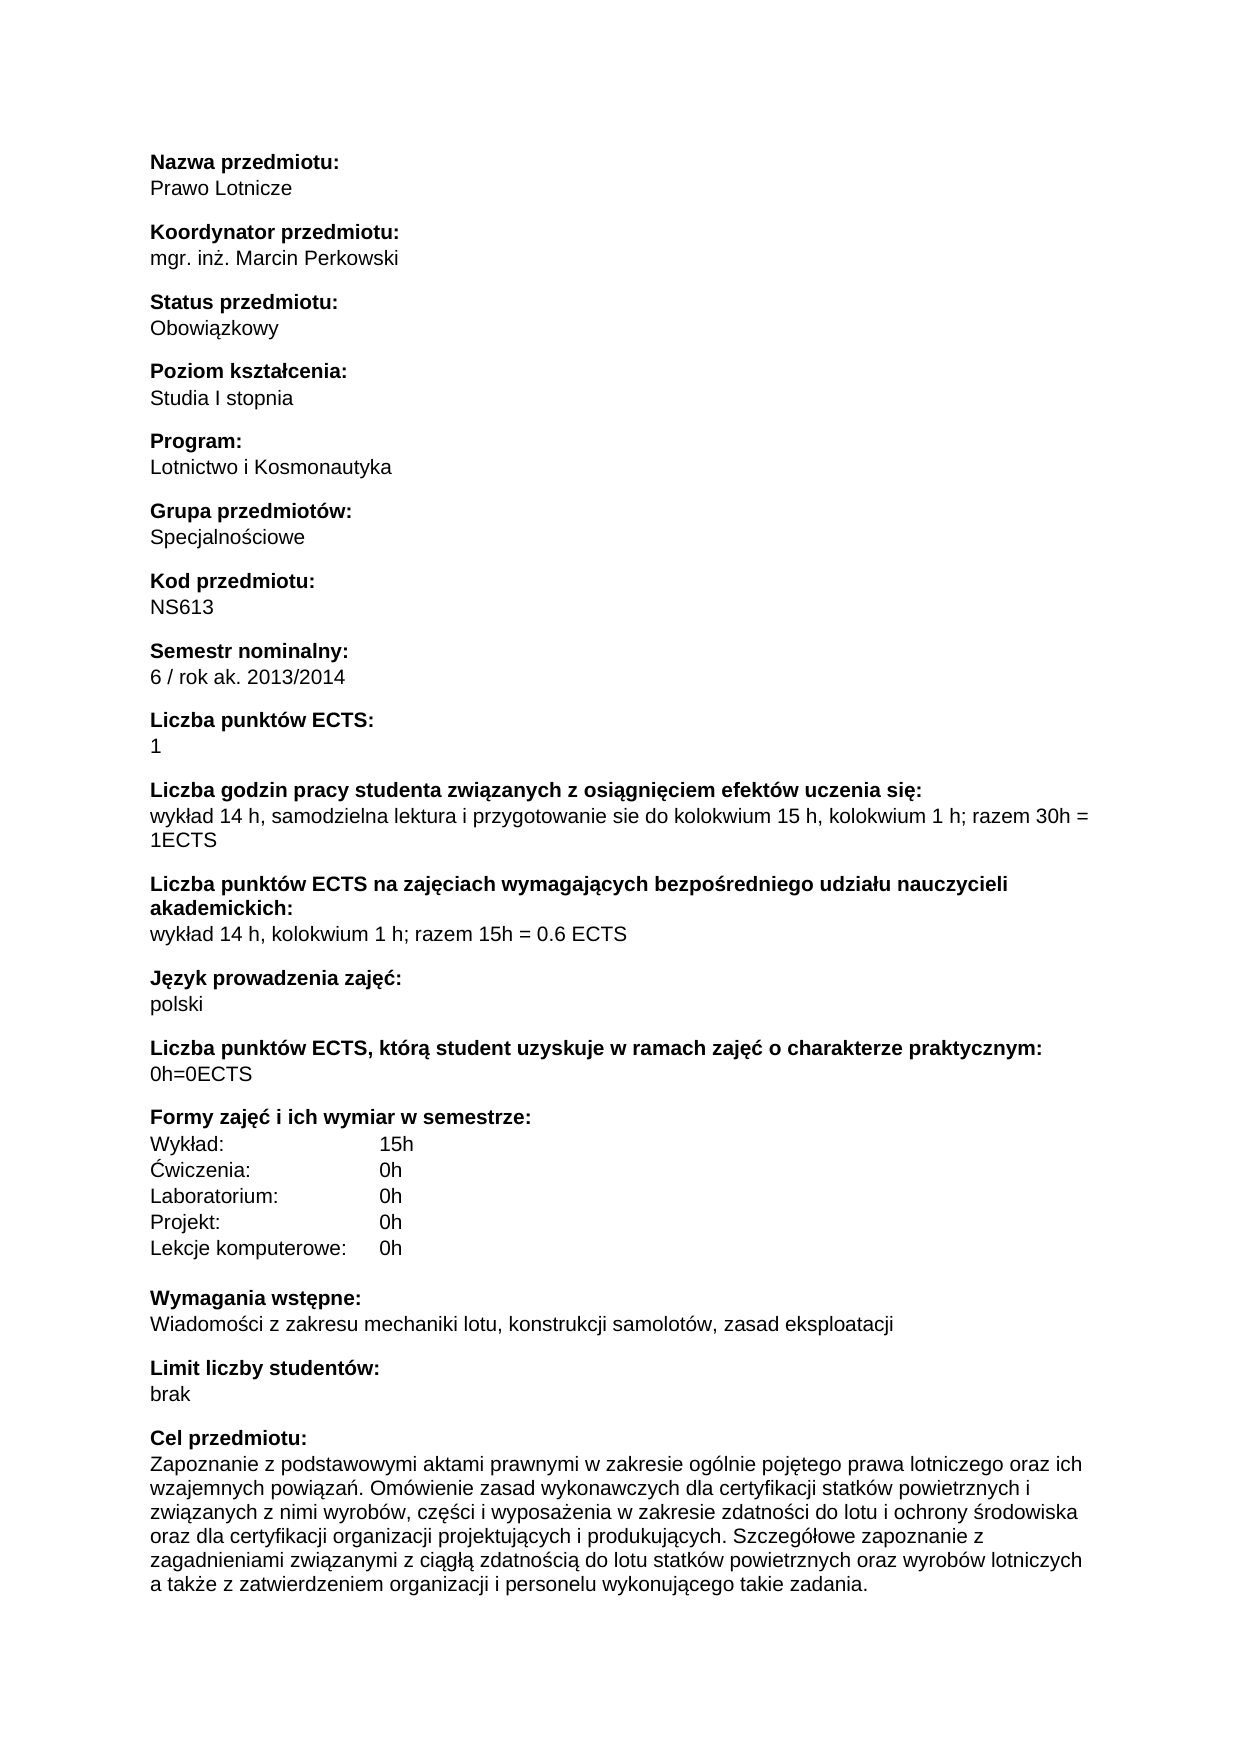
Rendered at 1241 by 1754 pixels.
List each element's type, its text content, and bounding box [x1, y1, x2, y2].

text Studia I stopnia [150, 385, 1090, 409]
text brak [150, 1382, 1090, 1406]
text mgr. inż. Marcin Perkowski [150, 246, 1090, 270]
table_cell Lekcje komputerowe: [140, 1236, 367, 1260]
text Prawo Lotnicze [150, 176, 1090, 200]
text Lotnictwo i Kosmonautyka [150, 455, 1090, 479]
table_cell Projekt: [140, 1210, 367, 1234]
text Koordynator przedmiotu: [150, 220, 1090, 244]
table_cell 0h [369, 1156, 597, 1182]
text wykład 14 h, samodzielna lektura i przygotowanie sie do kolokwium 15 h, kolokwium 1 h; razem 30h = 1ECTS [150, 804, 1090, 852]
table_header 15h [369, 1132, 597, 1156]
text Liczba punktów ECTS na zajęciach wymagających bezpośredniego udziału nauczycieli akademickich: [150, 872, 1090, 920]
table_cell 0h [369, 1182, 597, 1208]
text polski [150, 992, 1090, 1016]
text Formy zajęć i ich wymiar w semestrze: [150, 1105, 1090, 1129]
text Semestr nominalny: [150, 638, 1090, 662]
text 6 / rok ak. 2013/2014 [150, 664, 1090, 688]
table_cell Laboratorium: [140, 1184, 367, 1208]
text Status przedmiotu: [150, 289, 1090, 313]
text Zapoznanie z podstawowymi aktami prawnymi w zakresie ogólnie pojętego prawa lotniczego oraz ich wzajemnych powiązań. Omówienie zasad wykonawczych dla certyfikacji statków powietrznych i związanych z nimi wyrobów, części i wyposażenia w zakresie zdatności do lotu i ochrony środowiska oraz dla certyfikacji organizacji projektujących i produkujących. Szczegółowe zapoznanie z zagadnieniami związanymi z ciągłą zdatnością do lotu statków powietrznych oraz wyrobów lotniczych a także z zatwierdzeniem organizacji i personelu wykonującego takie zadania. [150, 1452, 1090, 1595]
table_cell 0h [369, 1234, 597, 1260]
text 0h=0ECTS [150, 1061, 1090, 1085]
text 1 [150, 734, 1090, 758]
table_header Wykład: [140, 1132, 367, 1156]
text Poziom kształcenia: [150, 359, 1090, 383]
text Język prowadzenia zajęć: [150, 966, 1090, 989]
text Liczba punktów ECTS, którą student uzyskuje w ramach zajęć o charakterze praktycznym: [150, 1035, 1090, 1059]
text Obowiązkowy [150, 316, 1090, 339]
text Program: [150, 429, 1090, 453]
text Wiadomości z zakresu mechaniki lotu, konstrukcji samolotów, zasad eksploatacji [150, 1312, 1090, 1336]
text Grupa przedmiotów: [150, 499, 1090, 523]
table_cell Ćwiczenia: [140, 1158, 367, 1182]
text NS613 [150, 595, 1090, 619]
text wykład 14 h, kolokwium 1 h; razem 15h = 0.6 ECTS [150, 922, 1090, 946]
text Nazwa przedmiotu: [150, 150, 1090, 174]
text Kod przedmiotu: [150, 569, 1090, 593]
text Liczba godzin pracy studenta związanych z osiągnięciem efektów uczenia się: [150, 778, 1090, 802]
text Wymagania wstępne: [150, 1286, 1090, 1310]
text Cel przedmiotu: [150, 1426, 1090, 1449]
text Specjalnościowe [150, 525, 1090, 549]
text Limit liczby studentów: [150, 1356, 1090, 1380]
text Liczba punktów ECTS: [150, 708, 1090, 732]
table_cell 0h [369, 1208, 597, 1234]
